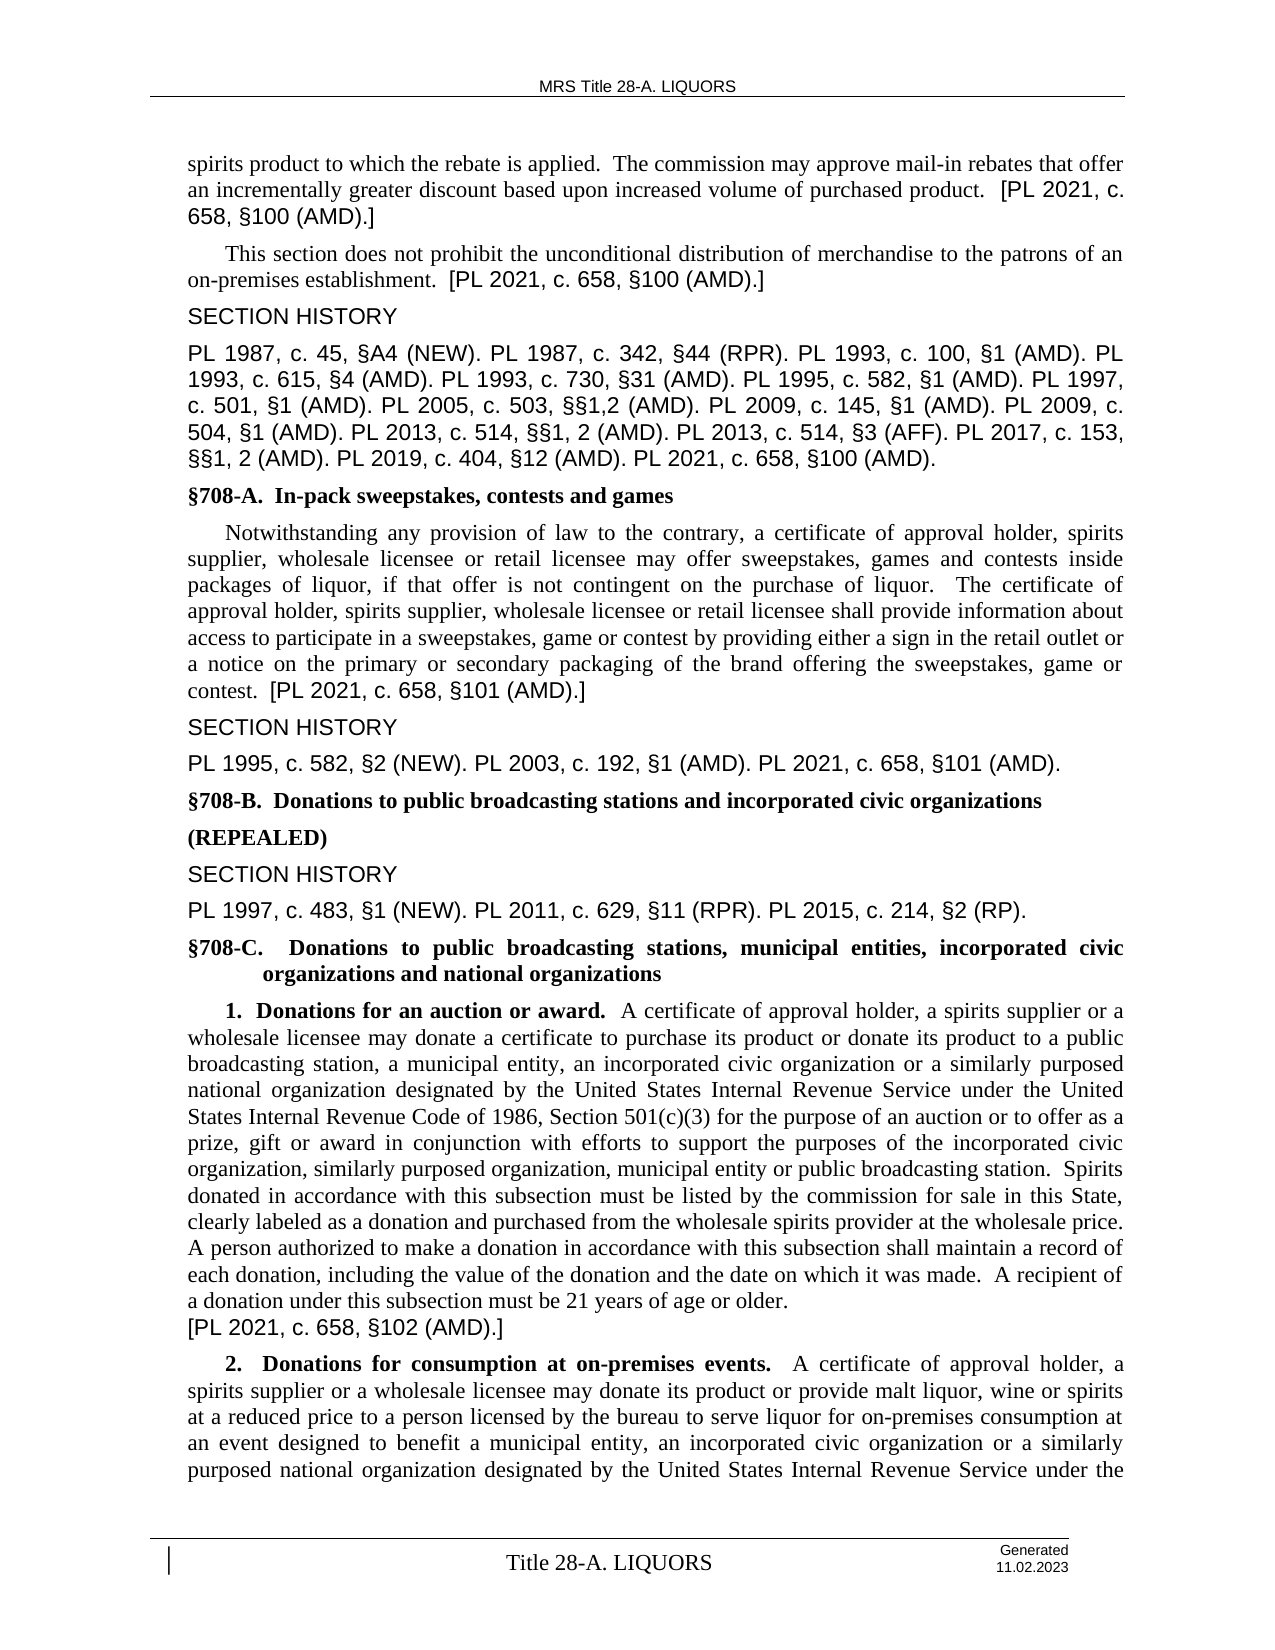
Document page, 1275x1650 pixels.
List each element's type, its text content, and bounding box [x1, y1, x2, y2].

text PL 1987, c. 45, §A4 (NEW). PL 1987, c. 342, §44 (RPR). PL 1993, c. 100, §1 (AMD). PL 1993, c. 615, §4 (AMD). PL 1993, c. 730, §31 (AMD). PL 1995, c. 582, §1 (AMD). PL 1997, c. 501, §1 (AMD). PL 2005, c. 503, §§1,2 (AMD). PL 2009, c. 145, §1 (AMD). PL 2009, c. 504, §1 (AMD). PL 2013, c. 514, §§1, 2 (AMD). PL 2013, c. 514, §3 (AFF). PL 2017, c. 153, §§1, 2 (AMD). PL 2019, c. 404, §12 (AMD). PL 2021, c. 658, §100 (AMD). [187, 339, 1125, 471]
text §708-C. Donations to public broadcasting stations, municipal entities, incorporated civic organizations and national organizations [187, 934, 1125, 987]
text This section does not prohibit the unconditional distribution of merchandise to the patrons of an on-premises establishment. [PL 2021, c. 658, §100 (AMD).] [187, 239, 1125, 292]
text PL 1995, c. 582, §2 (NEW). PL 2003, c. 192, §1 (AMD). PL 2021, c. 658, §101 (AMD). [187, 750, 1125, 777]
text (REPEALED) [187, 824, 1125, 850]
text 1. Donations for an auction or award. A certificate of approval holder, a spirits supplier or a wholesale licensee may donate a certificate to purchase its product or donate its product to a public broadcasting station, a municipal entity, an incorporated civic organization or a similarly purposed national organization designated by the United States Internal Revenue Service under the United States Internal Revenue Code of 1986, Section 501(c)(3) for the purpose of an auction or to offer as a prize, gift or award in conjunction with efforts to support the purposes of the incorporated civic organization, similarly purposed organization, municipal entity or public broadcasting station. Spirits donated in accordance with this subsection must be listed by the commission for sale in this State, clearly labeled as a donation and purchased from the wholesale spirits provider at the wholesale price. A person authorized to make a donation in accordance with this subsection shall maintain a record of each donation, including the value of the donation and the date on which it was made. A recipient of a donation under this subsection must be 21 years of age or older. [187, 997, 1125, 1313]
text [187, 150, 1125, 229]
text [187, 1350, 1125, 1482]
text [PL 2021, c. 658, §102 (AMD).] [187, 1313, 1125, 1340]
text SECTION HISTORY [187, 861, 1125, 887]
text §708-A. In-pack sweepstakes, contests and games [187, 482, 1125, 508]
text §708-B. Donations to public broadcasting stations and incorporated civic organizations [187, 787, 1125, 813]
text PL 1997, c. 483, §1 (NEW). PL 2011, c. 629, §11 (RPR). PL 2015, c. 214, §2 (RP). [187, 897, 1125, 924]
text Notwithstanding any provision of law to the contrary, a certificate of approval holder, spirits supplier, wholesale licensee or retail licensee may offer sweepstakes, games and contests inside packages of liquor, if that offer is not contingent on the purchase of liquor. The certificate of approval holder, spirits supplier, wholesale licensee or retail licensee shall provide information about access to participate in a sweepstakes, game or contest by providing either a sign in the retail outlet or a notice on the primary or secondary packaging of the brand offering the sweepstakes, game or contest. [PL 2021, c. 658, §101 (AMD).] [187, 518, 1125, 703]
text SECTION HISTORY [187, 303, 1125, 329]
text SECTION HISTORY [187, 713, 1125, 740]
